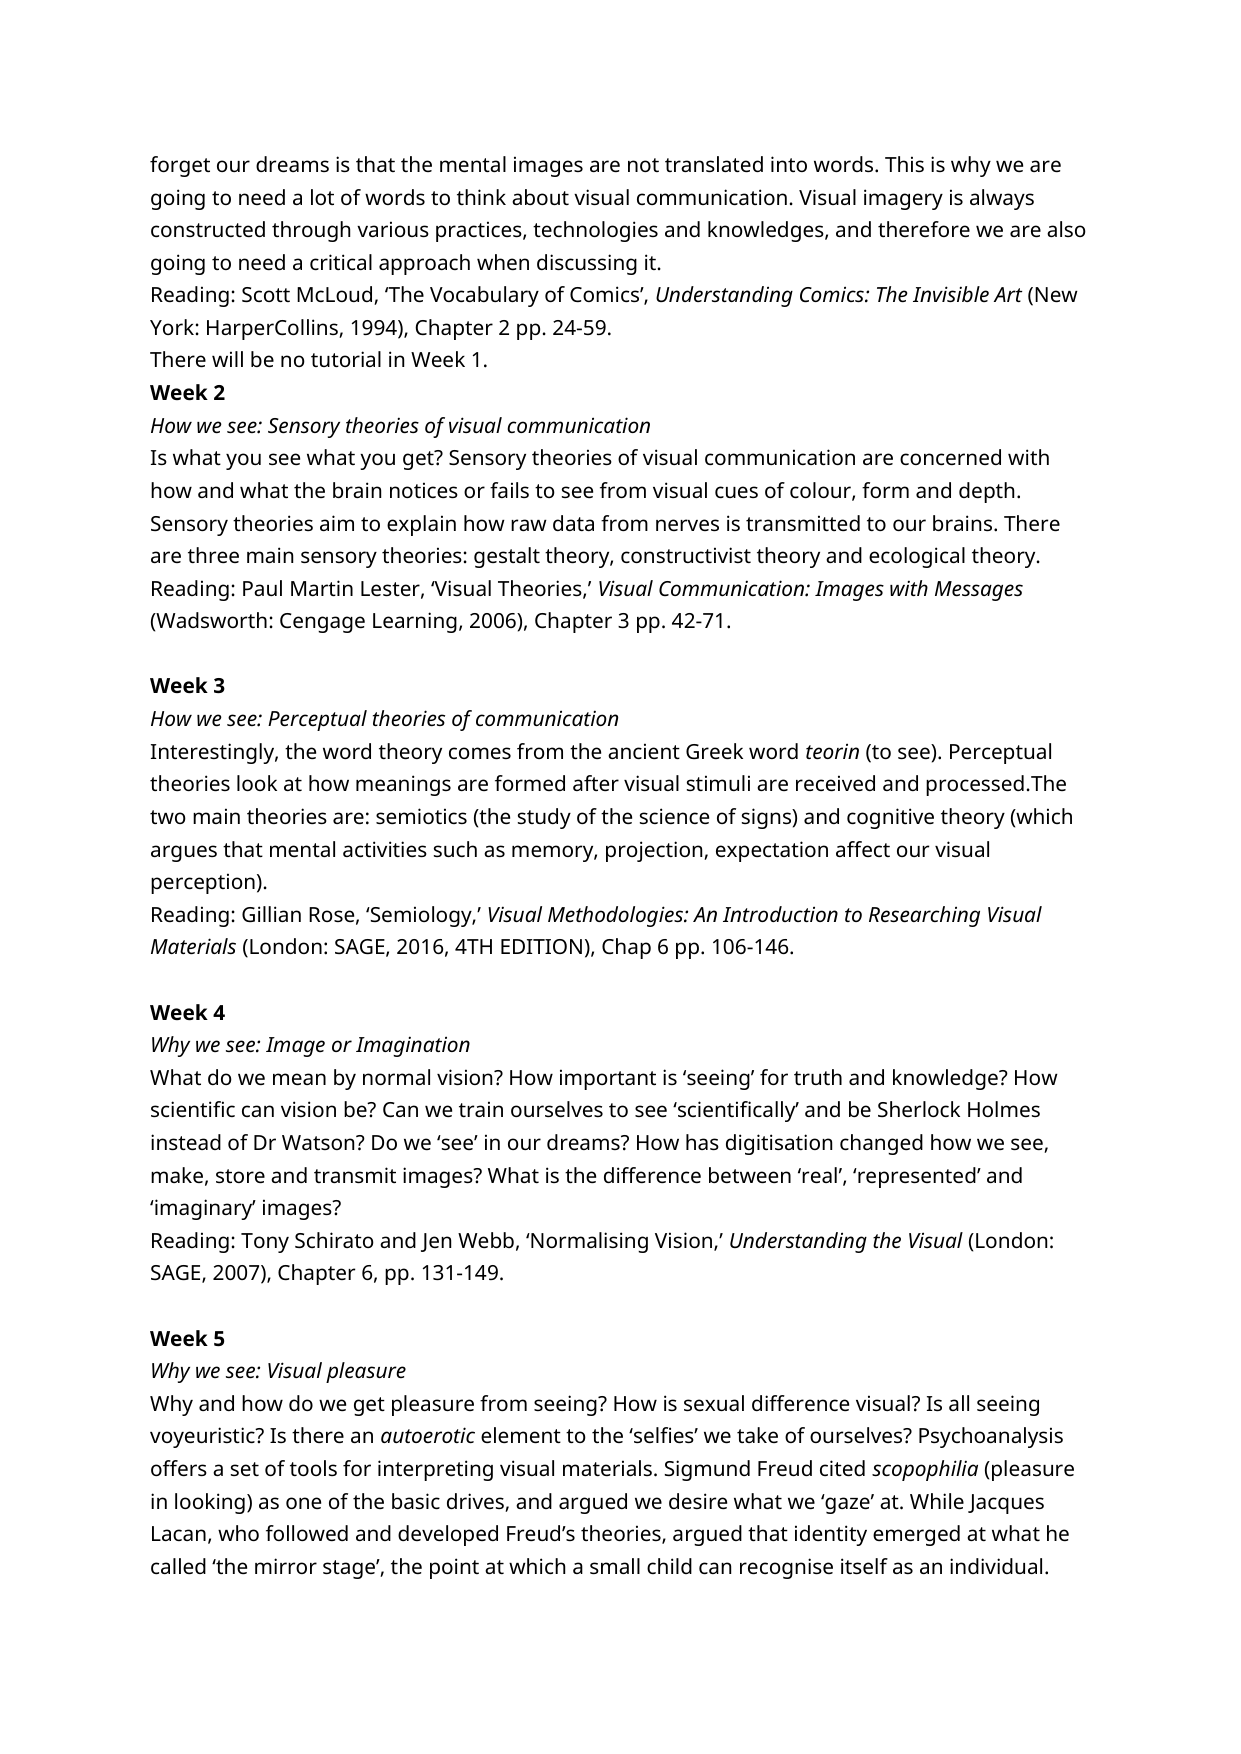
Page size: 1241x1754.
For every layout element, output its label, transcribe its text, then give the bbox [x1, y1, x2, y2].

text Week 3 [150, 672, 1090, 700]
text Is what you see what you get? Sensory theories of visual communication are concerned with how and what the brain notices or fails to see from visual cues of colour, form and depth. Sensory theories aim to explain how raw data from nerves is transmitted to our brains. There are three main sensory theories: gestalt theory, constructivist theory and ecological theory. [150, 443, 1090, 570]
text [150, 150, 1090, 276]
text Week 5 [150, 1324, 1090, 1352]
text Week 4 [150, 998, 1090, 1026]
text How we see: Sensory theories of visual communication [150, 411, 1090, 439]
text What do we mean by normal vision? How important is ‘seeing’ for truth and knowledge? How scientific can vision be? Can we train ourselves to see ‘scientifically’ and be Sherlock Holmes instead of Dr Watson? Do we ‘see’ in our dreams? How has digitisation changed how we see, make, store and transmit images? What is the difference between ‘real’, ‘represented’ and ‘imaginary’ images? [150, 1063, 1090, 1222]
text Reading: Gillian Rose, ‘Semiology,’ Visual Methodologies: An Introduction to Researching Visual Materials (London: SAGE, 2016, 4TH EDITION), Chap 6 pp. 106-146. [150, 900, 1090, 961]
text Reading: Tony Schirato and Jen Webb, ‘Normalising Vision,’ Understanding the Visual (London: SAGE, 2007), Chapter 6, pp. 131-149. [150, 1226, 1090, 1287]
text Reading: Paul Martin Lester, ‘Visual Theories,’ Visual Communication: Images with Messages (Wadsworth: Cengage Learning, 2006), Chapter 3 pp. 42-71. [150, 574, 1090, 635]
text There will be no tutorial in Week 1. [150, 346, 1090, 374]
text Why we see: Visual pleasure [150, 1356, 1090, 1385]
text Why we see: Image or Imagination [150, 1030, 1090, 1059]
text Reading: Scott McLoud, ‘The Vocabulary of Comics’, Understanding Comics: The Invisible Art (New York: HarperCollins, 1994), Chapter 2 pp. 24-59. [150, 280, 1090, 341]
text Why and how do we get pleasure from seeing? How is sexual difference visual? Is all seeing voyeuristic? Is there an autoerotic element to the ‘selfies’ we take of ourselves? Psychoanalysis offers a set of tools for interpreting visual materials. Sigmund Freud cited scopophilia (pleasure in looking) as one of the basic drives, and argued we desire what we ‘gaze’ at. While Jacques Lacan, who followed and developed Freud’s theories, argued that identity emerged at what he called ‘the mirror stage’, the point at which a small child can recognise itself as an individual. [150, 1389, 1090, 1580]
text How we see: Perceptual theories of communication [150, 704, 1090, 733]
text Interestingly, the word theory comes from the ancient Greek word teorin (to see). Perceptual theories look at how meanings are formed after visual stimuli are received and processed.The two main theories are: semiotics (the study of the science of signs) and cognitive theory (which argues that mental activities such as memory, projection, expectation affect our visual perception). [150, 737, 1090, 896]
text Week 2 [150, 378, 1090, 407]
